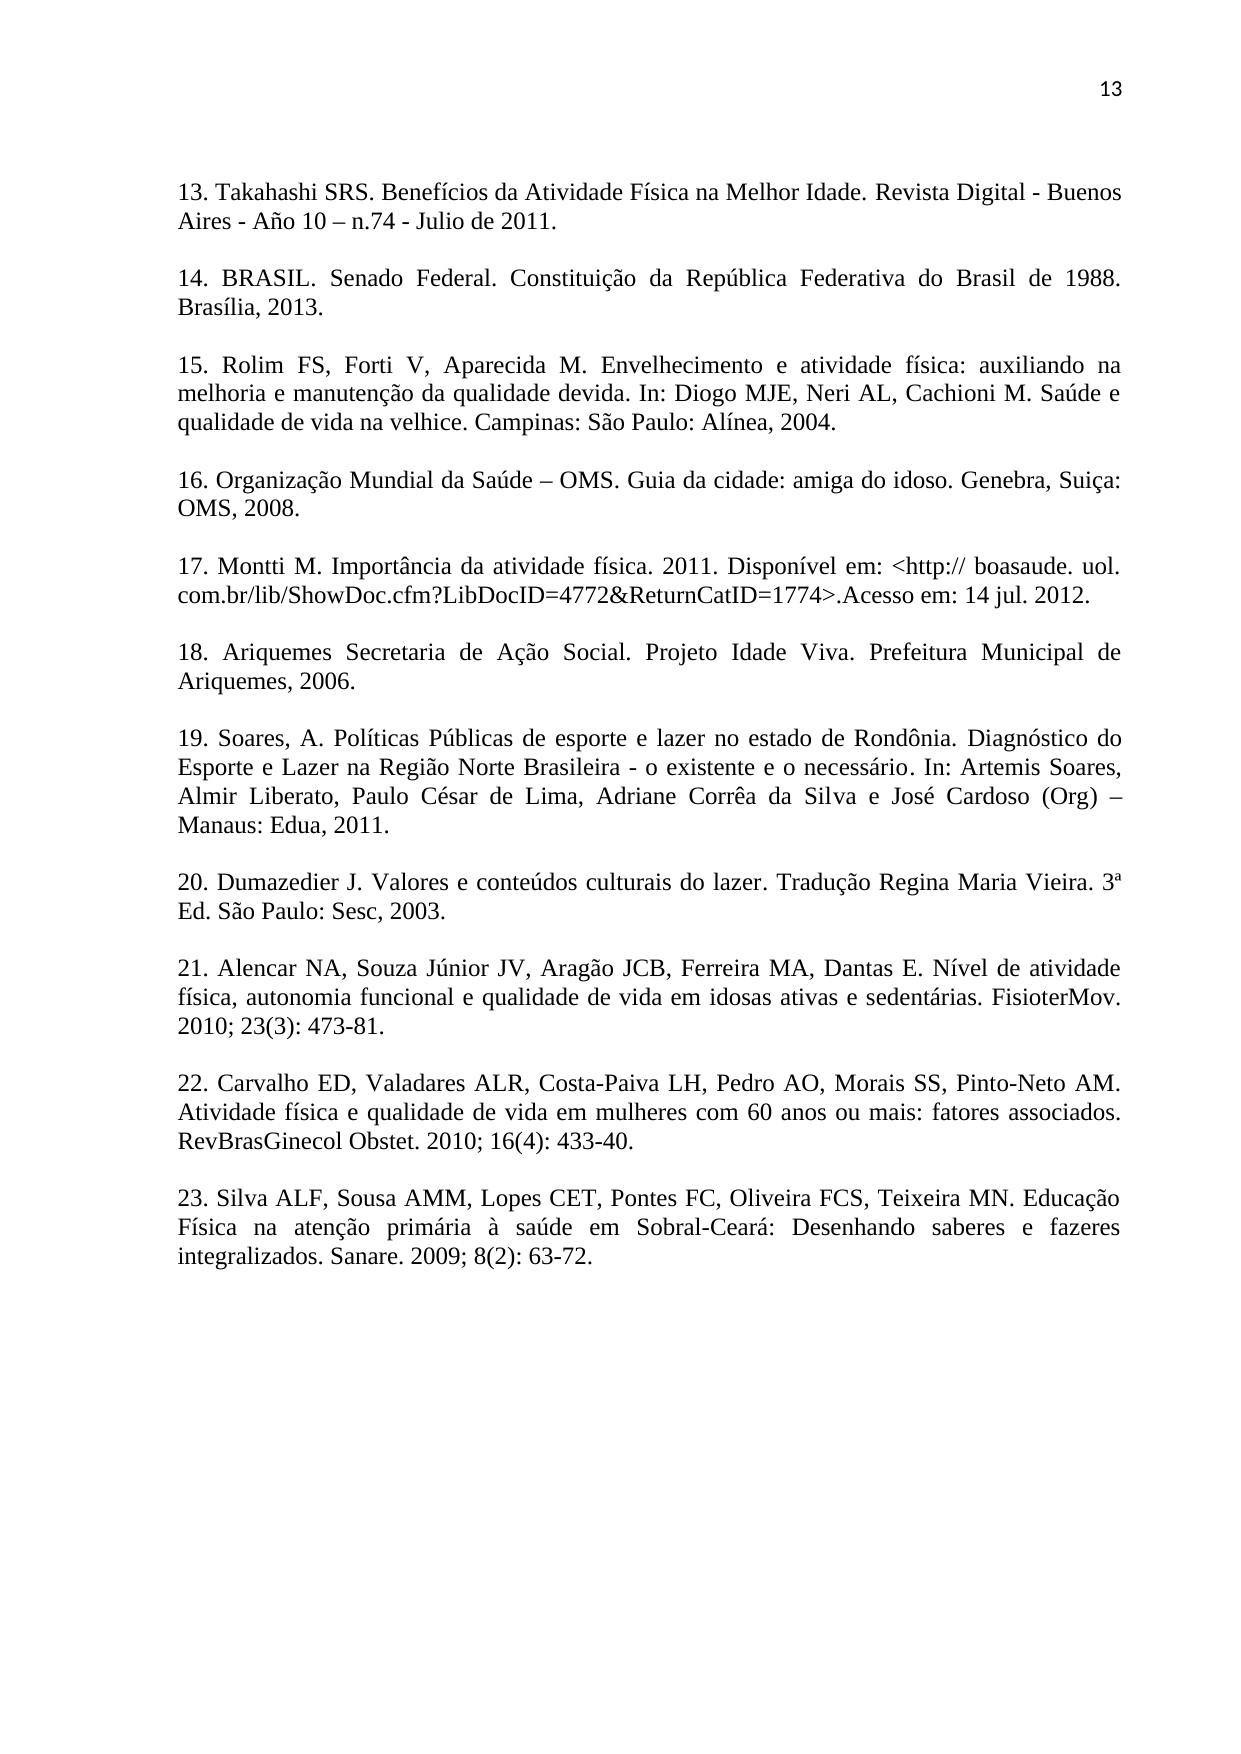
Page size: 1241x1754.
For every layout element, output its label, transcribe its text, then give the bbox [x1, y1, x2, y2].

text 22. Carvalho ED, Valadares ALR, Costa-Paiva LH, Pedro AO, Morais SS, Pinto-Neto AM. Atividade física e qualidade de vida em mulheres com 60 anos ou mais: fatores associados. RevBrasGinecol Obstet. 2010; 16(4): 433-40. [177, 1068, 1122, 1155]
text 19. Soares, A. Políticas Públicas de esporte e lazer no estado de Rondônia. Diagnóstico do Esporte e Lazer na Região Norte Brasileira - o existente e o necessário. In: Artemis Soares, Almir Liberato, Paulo César de Lima, Adriane Corrêa da Silva e José Cardoso (Org) – Manaus: Edua, 2011. [177, 723, 1122, 838]
text 21. Alencar NA, Souza Júnior JV, Aragão JCB, Ferreira MA, Dantas E. Nível de atividade física, autonomia funcional e qualidade de vida em idosas ativas e sedentárias. FisioterMov. 2010; 23(3): 473-81. [177, 953, 1122, 1040]
text 20. Dumazedier J. Valores e conteúdos culturais do lazer. Tradução Regina Maria Vieira. 3ª Ed. São Paulo: Sesc, 2003. [177, 867, 1122, 925]
text 15. Rolim FS, Forti V, Aparecida M. Envelhecimento e atividade física: auxiliando na melhoria e manutenção da qualidade devida. In: Diogo MJE, Neri AL, Cachioni M. Saúde e qualidade de vida na velhice. Campinas: São Paulo: Alínea, 2004. [177, 350, 1122, 436]
text 16. Organização Mundial da Saúde – OMS. Guia da cidade: amiga do idoso. Genebra, Suiça: OMS, 2008. [177, 465, 1122, 522]
text 18. Ariquemes Secretaria de Ação Social. Projeto Idade Viva. Prefeitura Municipal de Ariquemes, 2006. [177, 637, 1122, 695]
text 13. Takahashi SRS. Benefícios da Atividade Física na Melhor Idade. Revista Digital - Buenos Aires - Año 10 – n.74 - Julio de 2011. [177, 177, 1122, 235]
text 17. Montti M. Importância da atividade física. 2011. Disponível em: <http:// boasaude. uol. com.br/lib/ShowDoc.cfm?LibDocID=4772&ReturnCatID=1774>.Acesso em: 14 jul. 2012. [177, 551, 1122, 608]
text 23. Silva ALF, Sousa AMM, Lopes CET, Pontes FC, Oliveira FCS, Teixeira MN. Educação Física na atenção primária à saúde em Sobral-Ceará: Desenhando saberes e fazeres integralizados. Sanare. 2009; 8(2): 63-72. [177, 1183, 1122, 1270]
text 14. BRASIL. Senado Federal. Constituição da República Federativa do Brasil de 1988. Brasília, 2013. [177, 263, 1122, 321]
